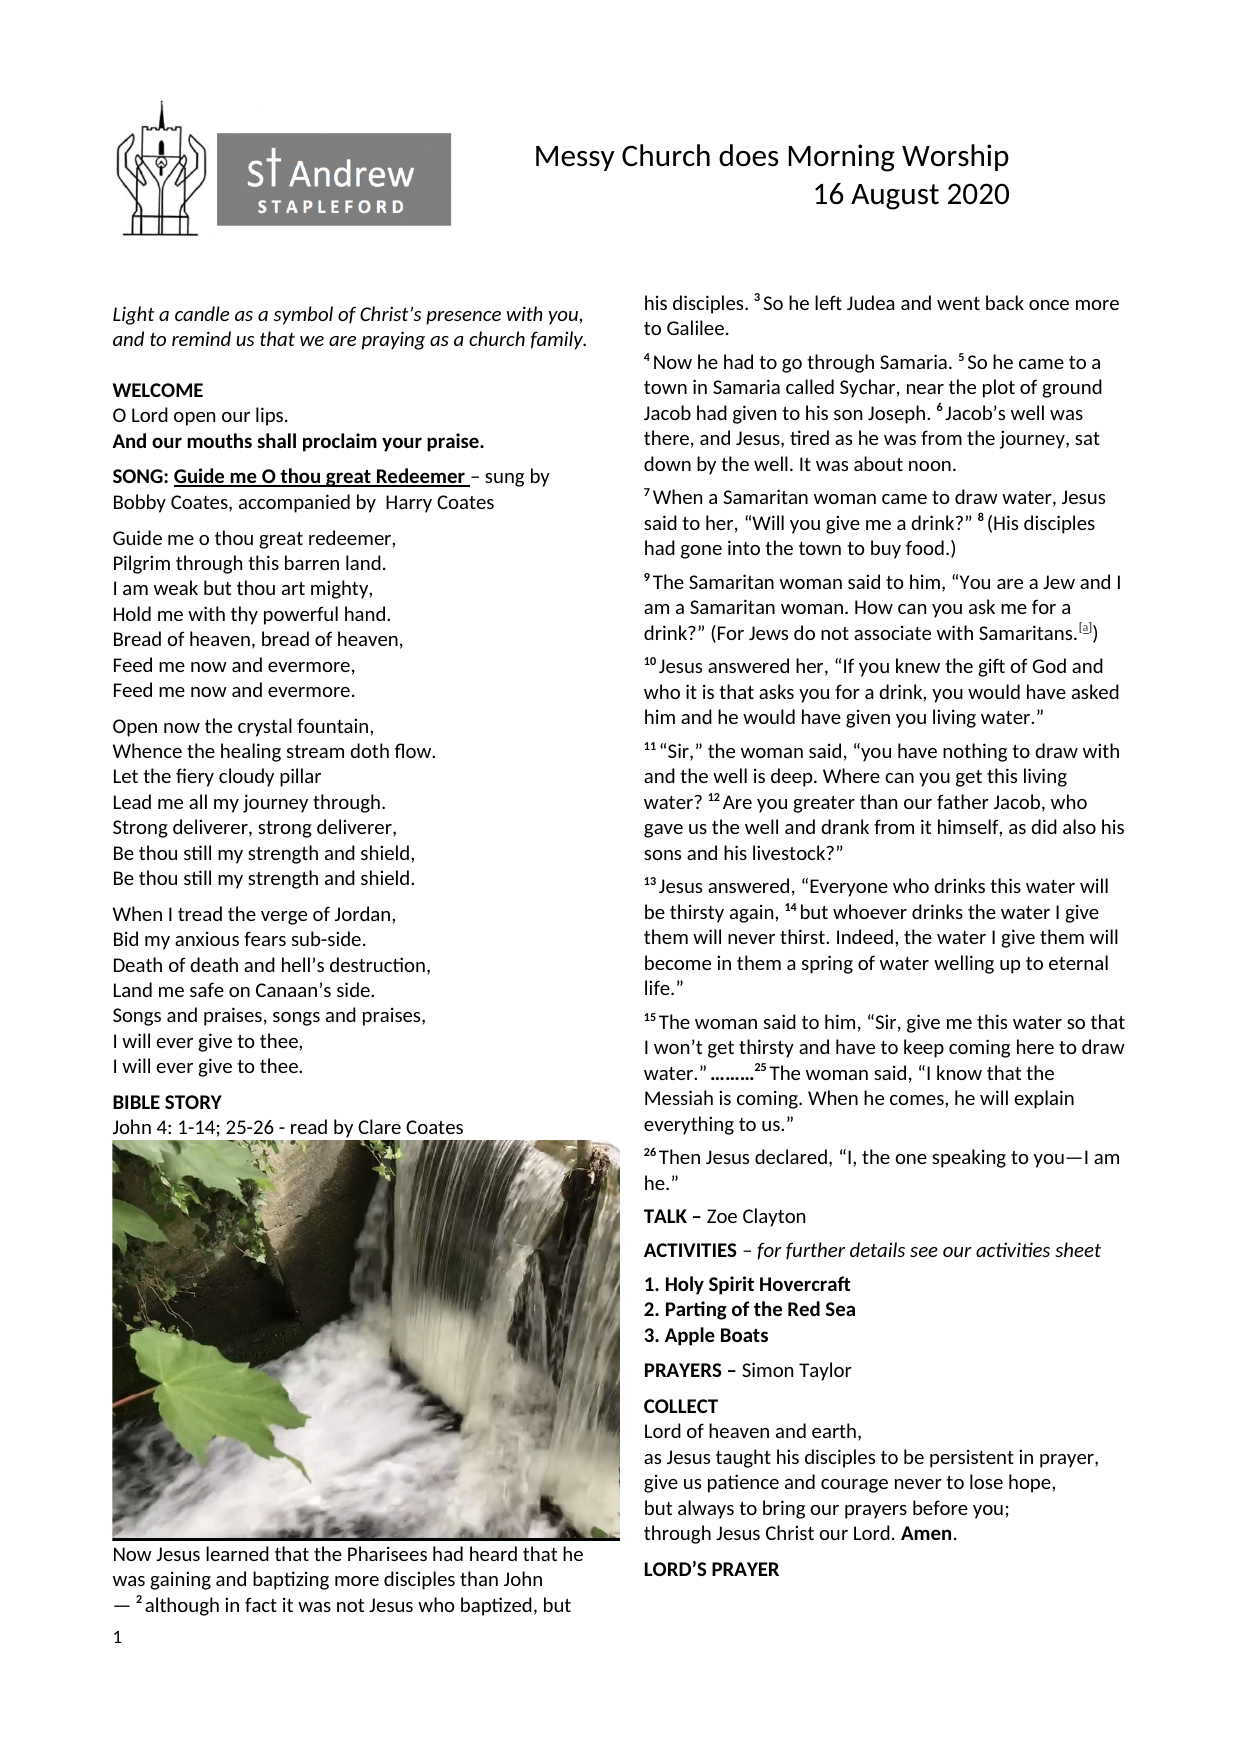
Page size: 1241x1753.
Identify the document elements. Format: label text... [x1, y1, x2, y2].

text 2. Parting of the Red Sea [644, 1297, 1128, 1322]
text 9 The Samaritan woman said to him, “You are a Jew and I am a Samaritan woman. How can you ask me for a drink?” (For Jews do not associate with Samaritans.[a]) [644, 569, 1128, 645]
picture [112, 1140, 620, 1541]
text Open now the crystal fountain, [112, 713, 596, 738]
text Bid my anxious fears sub-side. [112, 926, 596, 952]
text Songs and praises, songs and praises, [112, 1003, 596, 1028]
text Now Jesus learned that the Pharisees had heard that he was gaining and baptizing more disciples than John— 2 although in fact it was not Jesus who baptized, but his disciples. 3 So he left Judea and went back once more to Galilee. [112, 1541, 596, 1617]
text 3. Apple Boats [644, 1322, 1128, 1347]
text I will ever give to thee. [112, 1053, 596, 1079]
text Feed me now and evermore. [112, 677, 596, 703]
text Death of death and hell’s destruction, [112, 952, 596, 977]
text Guide me o thou great redeemer, [112, 525, 596, 550]
text Pilgrim through this barren land. [112, 550, 596, 576]
text Be thou still my strength and shield. [112, 865, 596, 891]
text 15 The woman said to him, “Sir, give me this water so that I won’t get thirsty and have to keep coming here to draw water.” ………25 The woman said, “I know that the Messiah is coming. When he comes, he will explain everything to us.” [644, 1009, 1128, 1136]
text 1. Holy Spirit Hovercraft [644, 1271, 1128, 1297]
text as Jesus taught his disciples to be persistent in prayer, [644, 1444, 1128, 1469]
text Light a candle as a symbol of Christ’s presence with you, and to remind us that we are praying as a church family. [112, 301, 596, 352]
text Be thou still my strength and shield, [112, 840, 596, 865]
text 4 Now he had to go through Samaria. 5 So he came to a town in Samaria called Sychar, near the plot of ground Jacob had given to his son Joseph. 6 Jacob’s well was there, and Jesus, tired as he was from the journey, sat down by the well. It was about noon. [644, 349, 1128, 476]
text I will ever give to thee, [112, 1028, 596, 1053]
text but always to bring our prayers before you; [644, 1495, 1128, 1520]
text When I tread the verge of Jordan, [112, 901, 596, 926]
text Bread of heaven, bread of heaven, [112, 626, 596, 652]
text SONG: Guide me O thou great Redeemer – sung by Bobby Coates, accompanied by Harry Coates [112, 464, 596, 514]
text 7 When a Samaritan woman came to draw water, Jesus said to her, “Will you give me a drink?” 8 (His disciples had gone into the town to buy food.) [644, 484, 1128, 561]
table_header Messy Church does Morning Worship 16 August 2020 [445, 136, 1021, 217]
text 13 Jesus answered, “Everyone who drinks this water will be thirsty again, 14 but whoever drinks the water I give them will never thirst. Indeed, the water I give them will become in them a spring of water welling up to eternal life.” [644, 874, 1128, 1001]
text Hold me with thy powerful hand. [112, 601, 596, 626]
text Land me safe on Canaan’s side. [112, 977, 596, 1003]
text 10 Jesus answered her, “If you knew the gift of God and who it is that asks you for a drink, you would have asked him and he would have given you living water.” [644, 654, 1128, 730]
text WELCOME [112, 377, 596, 403]
text ACTIVITIES – for further details see our activities sheet [644, 1237, 1128, 1263]
text 26 Then Jesus declared, “I, the one speaking to you—I am he.” [644, 1144, 1128, 1195]
text O Lord open our lips. And our mouths shall proclaim your praise. [112, 403, 596, 453]
text Whence the healing stream doth flow. [112, 738, 596, 764]
text Strong deliverer, strong deliverer, [112, 814, 596, 840]
text give us patience and courage never to lose hope, [644, 1469, 1128, 1495]
text John 4: 1-14; 25-26 - read by Clare Coates [112, 1114, 596, 1140]
text 11 “Sir,” the woman said, “you have nothing to draw with and the well is deep. Where can you get this living water? 12 Are you greater than our father Jacob, who gave us the well and drank from it himself, as did also his sons and his livestock?” [644, 738, 1128, 865]
text I am weak but thou art mighty, [112, 576, 596, 601]
text Now Jesus learned that the Pharisees had heard that he was gaining and baptizing more disciples than John— 2 although in fact it was not Jesus who baptized, but his disciples. 3 So he left Judea and went back once more to Galilee. [644, 290, 1128, 341]
text LORD’S PRAYER [644, 1556, 1128, 1581]
text Lord of heaven and earth, [644, 1419, 1128, 1444]
text PRAYERS – Simon Taylor [644, 1358, 1128, 1383]
text BIBLE STORY [112, 1089, 596, 1114]
text TALK – Zoe Clayton [644, 1204, 1128, 1229]
text Let the fiery cloudy pillar [112, 764, 596, 789]
text Lead me all my journey through. [112, 789, 596, 814]
text COLLECT [644, 1393, 1128, 1419]
text Feed me now and evermore, [112, 652, 596, 677]
picture [112, 95, 452, 240]
text through Jesus Christ our Lord. Amen. [644, 1520, 1128, 1546]
